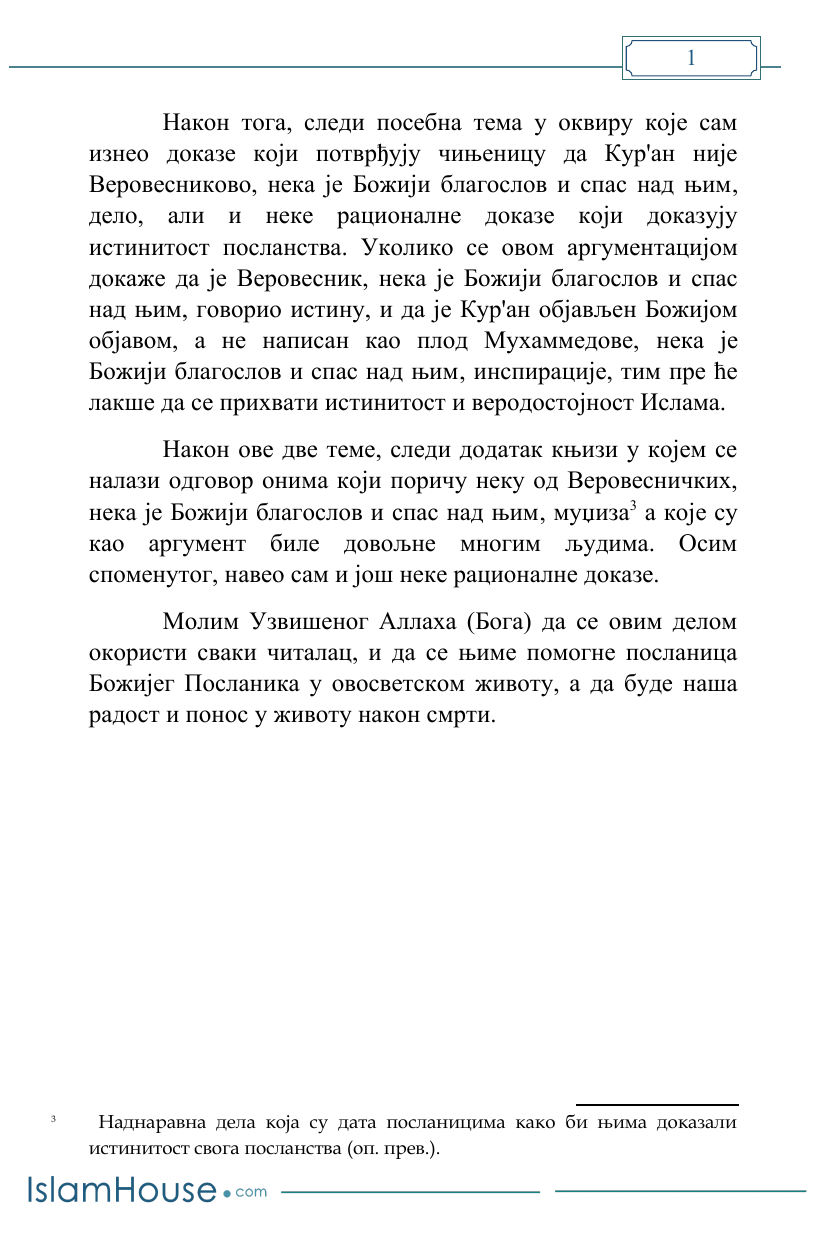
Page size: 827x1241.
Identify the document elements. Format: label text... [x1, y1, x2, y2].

text Након тога, следи посебна тема у оквиру које сам изнео доказе који потврђују чињеницу да Кур'ан није Веровесниково, нека је Божији благослов и спас над њим, дело, али и неке рационалне доказе који доказују истинитост посланства. Уколико се овом аргументацијом докаже да је Веровесник, нека је Божији благослов и спас над њим, говорио истину, и да је Кур'ан објављен Божијом објавом, а не написан као плод Мухаммедове, нека је Божији благослов и спас над њим, инспирације, тим пре ће лакше да се прихвати истинитост и веродостојност Ислама. [89, 107, 738, 416]
picture [548, 1170, 807, 1208]
picture [20, 1171, 541, 1209]
text Молим Узвишеног Аллаха (Бога) да се овим делом окористи сваки читалац, и да се њиме помогне посланица Божијег Посланика у овосветском животу, а да буде наша радост и понос у животу након смрти. [89, 606, 738, 728]
text Након ове две теме, следи додатак књизи у којем се налази одговор онима који поричу неку од Веровесничких, нека је Божији благослов и спас над њим, муџиза а које су као аргумент биле довољне многим људима. Осим споменутог, навео сам и још неке рационалне доказе. [89, 434, 738, 587]
